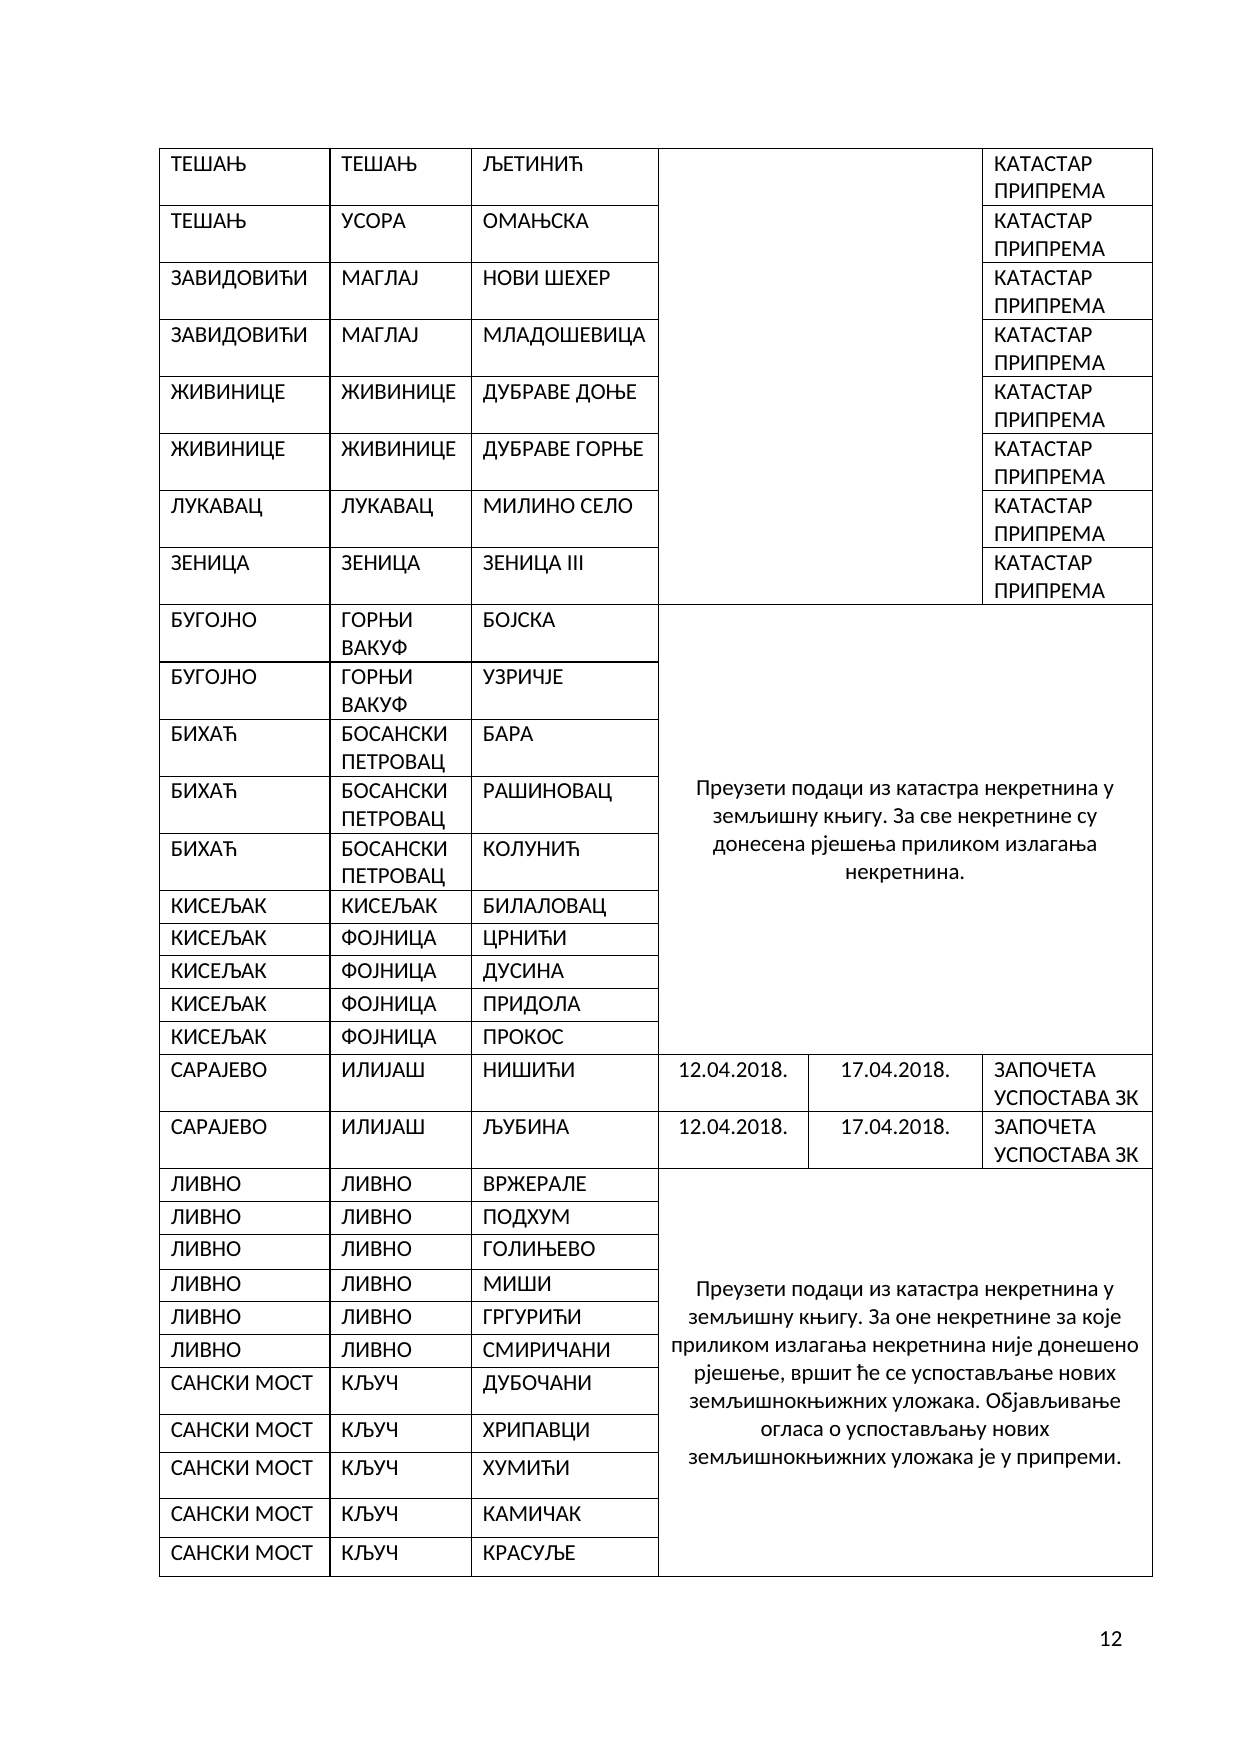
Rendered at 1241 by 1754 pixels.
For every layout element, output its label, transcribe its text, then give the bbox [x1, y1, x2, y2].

table_cell ЛИВНО [160, 1235, 329, 1268]
table_cell КАТАСТАР ПРИПРЕМА [983, 206, 1152, 262]
table_cell МЛАДОШЕВИЦА [472, 320, 658, 376]
table_cell САНСКИ МОСТ [160, 1453, 329, 1498]
table_cell БИХАЋ [160, 777, 329, 833]
table_cell МАГЛАЈ [331, 263, 471, 319]
table_cell КАТАСТАР ПРИПРЕМА [983, 491, 1152, 547]
table_cell ТЕШАЊ [160, 206, 329, 262]
table_cell 17.04.2018. [809, 1112, 982, 1168]
table_cell КИСЕЉАК [160, 956, 329, 988]
table_cell ЗЕНИЦА [331, 548, 471, 604]
table_cell ЗАПОЧЕТА УСПОСТАВА ЗК [983, 1055, 1152, 1111]
table_cell БОСАНСКИ ПЕТРОВАЦ [331, 720, 471, 776]
table_cell БОСАНСКИ ПЕТРОВАЦ [331, 777, 471, 833]
table_cell ЗЕНИЦА [160, 548, 329, 604]
table_cell ОМАЊСКА [472, 206, 658, 262]
table_cell ФОЈНИЦА [331, 989, 471, 1021]
table_cell Преузети подаци из катастра некретнина у земљишну књигу. За оне некретнине за које приликом излагања некретнина није донешено рјешење, вршит ће се успостављање нових земљишнокњижних уложака. Објављивање огласа о успостављању нових земљишнокњижних уложака је у припреми. [659, 1169, 1152, 1576]
table_cell КИСЕЉАК [160, 891, 329, 922]
table_cell ИЛИЈАШ [331, 1055, 471, 1111]
table_cell ЗАПОЧЕТА УСПОСТАВА ЗК [983, 1112, 1152, 1168]
table_cell КАТАСТАР ПРИПРЕМА [983, 320, 1152, 376]
table_cell ЛИВНО [331, 1302, 471, 1334]
table_cell КЉУЧ [331, 1453, 471, 1498]
table_cell СМИРИЧАНИ [472, 1335, 658, 1367]
table_cell КЉУЧ [331, 1499, 471, 1537]
table_cell ГОРЊИ ВАКУФ [331, 663, 471, 718]
table_cell КАТАСТАР ПРИПРЕМА [983, 149, 1152, 205]
table_cell ХРИПАВЦИ [472, 1415, 658, 1452]
table_cell НОВИ ШЕХЕР [472, 263, 658, 319]
table_cell ТЕШАЊ [160, 149, 329, 205]
table_cell ЖИВИНИЦЕ [331, 434, 471, 490]
table_cell 12.04.2018. [659, 1112, 808, 1168]
table_cell БУГОЈНО [160, 663, 329, 718]
table_cell ЛИВНО [331, 1335, 471, 1367]
table_cell ЛУКАВАЦ [331, 491, 471, 547]
table_cell ГРГУРИЋИ [472, 1302, 658, 1334]
table_cell САНСКИ МОСТ [160, 1499, 329, 1537]
table_cell КАТАСТАР ПРИПРЕМА [983, 263, 1152, 319]
table_cell ФОЈНИЦА [331, 1022, 471, 1054]
table_cell УЗРИЧЈЕ [472, 663, 658, 718]
table_cell САНСКИ МОСТ [160, 1415, 329, 1452]
table_cell САНСКИ МОСТ [160, 1368, 329, 1414]
table_cell БАРА [472, 720, 658, 776]
table_cell ВРЖЕРАЛЕ [472, 1169, 658, 1201]
table_cell МАГЛАЈ [331, 320, 471, 376]
table_cell Преузети подаци из катастра некретнина у земљишну књигу. За све некретнине су донесена рјешења приликом излагања некретнина. [659, 605, 1152, 1054]
table_cell ЛИВНО [160, 1335, 329, 1367]
table_cell БОСАНСКИ ПЕТРОВАЦ [331, 834, 471, 890]
table_cell КИСЕЉАК [160, 1022, 329, 1054]
table_cell ПОДХУМ [472, 1202, 658, 1233]
table_cell БИЛАЛОВАЦ [472, 891, 658, 922]
table_cell КЉУЧ [331, 1415, 471, 1452]
table_cell РАШИНОВАЦ [472, 777, 658, 833]
table_cell ИЛИЈАШ [331, 1112, 471, 1168]
table_cell ЛУКАВАЦ [160, 491, 329, 547]
table_cell БУГОЈНО [160, 605, 329, 661]
table_cell ЗАВИДОВИЋИ [160, 320, 329, 376]
table_cell ФОЈНИЦА [331, 956, 471, 988]
table_cell КЉУЧ [331, 1368, 471, 1414]
table_cell ДУБРАВЕ ДОЊЕ [472, 377, 658, 433]
table_cell ЉУБИНА [472, 1112, 658, 1168]
table_cell КИСЕЉАК [160, 989, 329, 1021]
table_cell ЛИВНО [331, 1202, 471, 1233]
table_cell ЗЕНИЦА III [472, 548, 658, 604]
table_cell НИШИЋИ [472, 1055, 658, 1111]
table_cell ГОЛИЊЕВО [472, 1235, 658, 1268]
table_cell ДУБОЧАНИ [472, 1368, 658, 1414]
table_cell ЛИВНО [331, 1235, 471, 1268]
table_cell МИШИ [472, 1270, 658, 1301]
table_cell 12.04.2018. [659, 1055, 808, 1111]
table_cell ЖИВИНИЦЕ [331, 377, 471, 433]
table_cell УСОРА [331, 206, 471, 262]
table_cell КИСЕЉАК [331, 891, 471, 922]
table_cell САНСКИ МОСТ [160, 1538, 329, 1576]
table_cell ГОРЊИ ВАКУФ [331, 605, 471, 661]
table_cell 17.04.2018. [809, 1055, 982, 1111]
table_cell КАМИЧАК [472, 1499, 658, 1537]
table_cell ЦРНИЋИ [472, 924, 658, 955]
table_cell КАТАСТАР ПРИПРЕМА [983, 377, 1152, 433]
table_cell ЛИВНО [160, 1302, 329, 1334]
table_cell ЛИВНО [331, 1169, 471, 1201]
table_cell ПРИДОЛА [472, 989, 658, 1021]
table_cell ЖИВИНИЦЕ [160, 377, 329, 433]
table_cell КАТАСТАР ПРИПРЕМА [983, 548, 1152, 604]
table_cell ЉЕТИНИЋ [472, 149, 658, 205]
table_cell БИХАЋ [160, 720, 329, 776]
table_cell ХУМИЋИ [472, 1453, 658, 1498]
table_cell БИХАЋ [160, 834, 329, 890]
table_cell САРАЈЕВО [160, 1112, 329, 1168]
table_cell ЛИВНО [160, 1169, 329, 1201]
table_cell ДУСИНА [472, 956, 658, 988]
table_cell ЛИВНО [160, 1270, 329, 1301]
table_cell КАТАСТАР ПРИПРЕМА [983, 434, 1152, 490]
table_cell САРАЈЕВО [160, 1055, 329, 1111]
table_cell БОЈСКА [472, 605, 658, 661]
table_cell ЛИВНО [160, 1202, 329, 1233]
table_cell ДУБРАВЕ ГОРЊЕ [472, 434, 658, 490]
table_cell КЉУЧ [331, 1538, 471, 1576]
table_cell ПРОКОС [472, 1022, 658, 1054]
table_cell ЗАВИДОВИЋИ [160, 263, 329, 319]
table_cell МИЛИНО СЕЛО [472, 491, 658, 547]
table_cell ЖИВИНИЦЕ [160, 434, 329, 490]
table_cell ЛИВНО [331, 1270, 471, 1301]
table_cell ФОЈНИЦА [331, 924, 471, 955]
table_cell ТЕШАЊ [331, 149, 471, 205]
table_cell КОЛУНИЋ [472, 834, 658, 890]
table_cell КИСЕЉАК [160, 924, 329, 955]
table_cell КРАСУЉЕ [472, 1538, 658, 1576]
